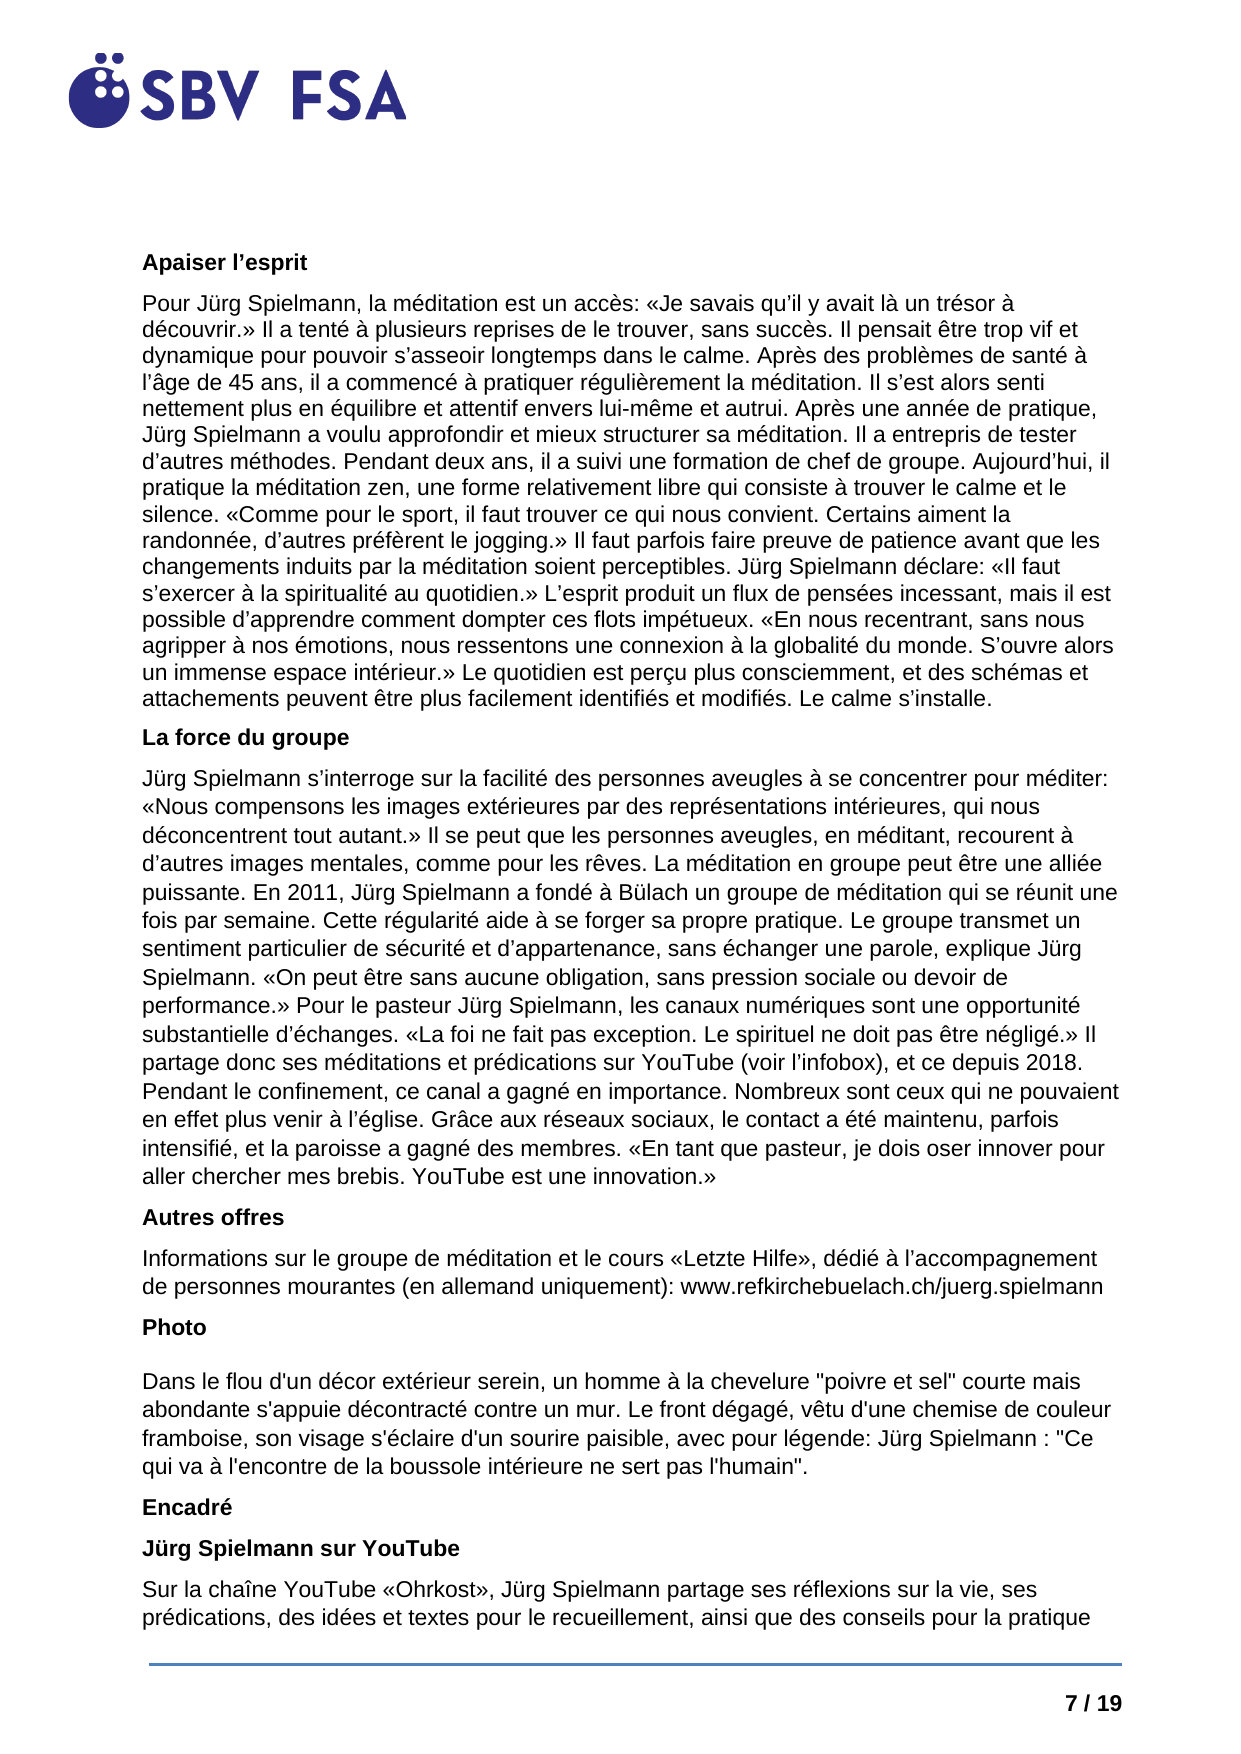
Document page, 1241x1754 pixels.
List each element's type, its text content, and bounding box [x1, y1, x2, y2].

subtitle Encadré [142, 1494, 1122, 1520]
text Dans le flou d'un décor extérieur serein, un homme à la chevelure "poivre et sel" courte mais abondante s'appuie décontracté contre un mur. Le front dégagé, vêtu d'une chemise de couleur framboise, son visage s'éclaire d'un sourire paisible, avec pour légende: Jürg Spielmann : "Ce qui va à l'encontre de la boussole intérieure ne sert pas l'humain". [142, 1368, 1122, 1479]
text Pour Jürg Spielmann, la méditation est un accès: «Je savais qu’il y avait là un trésor à découvrir.» Il a tenté à plusieurs reprises de le trouver, sans succès. Il pensait être trop vif et dynamique pour pouvoir s’asseoir longtemps dans le calme. Après des problèmes de santé à l’âge de 45 ans, il a commencé à pratiquer régulièrement la méditation. Il s’est alors senti nettement plus en équilibre et attentif envers lui-même et autrui. Après une année de pratique, Jürg Spielmann a voulu approfondir et mieux structurer sa méditation. Il a entrepris de tester d’autres méthodes. Pendant deux ans, il a suivi une formation de chef de groupe. Aujourd’hui, il pratique la méditation zen, une forme relativement libre qui consiste à trouver le calme et le silence. «Comme pour le sport, il faut trouver ce qui nous convient. Certains aiment la randonnée, d’autres préfèrent le jogging.» Il faut parfois faire preuve de patience avant que les changements induits par la méditation soient perceptibles. Jürg Spielmann déclare: «Il faut s’exercer à la spiritualité au quotidien.» L’esprit produit un flux de pensées incessant, mais il est possible d’apprendre comment dompter ces flots impétueux. «En nous recentrant, sans nous agripper à nos émotions, nous ressentons une connexion à la globalité du monde. S’ouvre alors un immense espace intérieur.» Le quotidien est perçu plus consciemment, et des schémas et attachements peuvent être plus facilement identifiés et modifiés. Le calme s’installe. [142, 290, 1122, 711]
text Jürg Spielmann s’interroge sur la facilité des personnes aveugles à se concentrer pour méditer: «Nous compensons les images extérieures par des représentations intérieures, qui nous déconcentrent tout autant.» Il se peut que les personnes aveugles, en méditant, recourent à d’autres images mentales, comme pour les rêves. La méditation en groupe peut être une alliée puissante. En 2011, Jürg Spielmann a fondé à Bülach un groupe de méditation qui se réunit une fois par semaine. Cette régularité aide à se forger sa propre pratique. Le groupe transmet un sentiment particulier de sécurité et d’appartenance, sans échanger une parole, explique Jürg Spielmann. «On peut être sans aucune obligation, sans pression sociale ou devoir de performance.» Pour le pasteur Jürg Spielmann, les canaux numériques sont une opportunité substantielle d’échanges. «La foi ne fait pas exception. Le spirituel ne doit pas être négligé.» Il partage donc ses méditations et prédications sur YouTube (voir l’infobox), et ce depuis 2018. Pendant le confinement, ce canal a gagné en importance. Nombreux sont ceux qui ne pouvaient en effet plus venir à l’église. Grâce aux réseaux sociaux, le contact a été maintenu, parfois intensifié, et la paroisse a gagné des membres. «En tant que pasteur, je dois oser innover pour aller chercher mes brebis. YouTube est une innovation.» [142, 765, 1122, 1189]
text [142, 1576, 1122, 1631]
subtitle Autres offres [142, 1204, 1122, 1230]
picture [68, 53, 407, 128]
text Informations sur le groupe de méditation et le cours «Letzte Hilfe», dédié à l’accompagnement de personnes mourantes (en allemand uniquement): www.refkirchebuelach.ch/juerg.spielmann [142, 1245, 1122, 1299]
subtitle Apaiser l’esprit [142, 249, 1122, 275]
subtitle Photo [142, 1314, 1122, 1341]
subtitle Jürg Spielmann sur YouTube [142, 1535, 1122, 1561]
subtitle La force du groupe [142, 724, 1122, 750]
